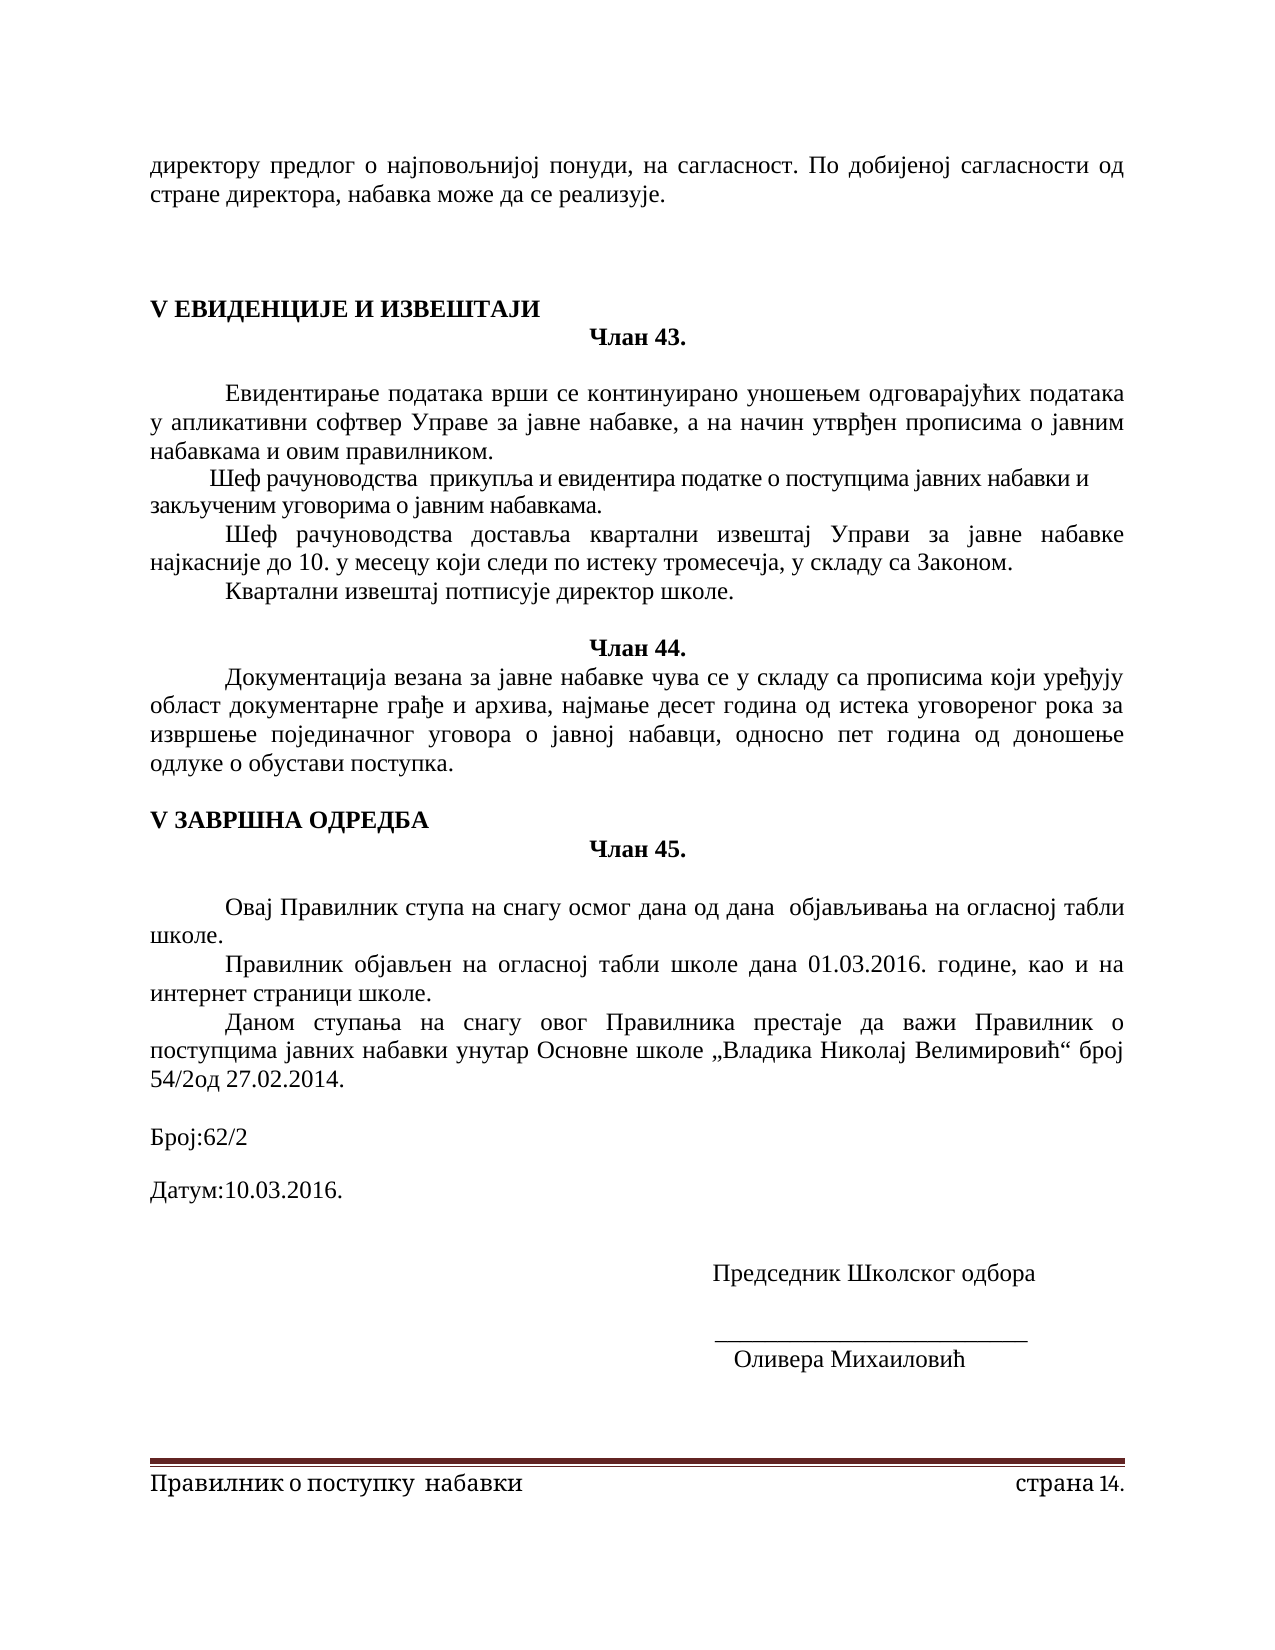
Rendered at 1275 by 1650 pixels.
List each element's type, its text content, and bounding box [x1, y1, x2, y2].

text Овај Правилник ступа на снагу осмог дана од дана објављивања на огласној табли школе. [150, 892, 1125, 949]
text Евидентирање података врши се континуирано уношењем одговарајућих података у апликативни софтвер Управе за јавне набавке, а на начин утврђен прописима о јавним набавкама и овим правилником. [150, 378, 1125, 464]
text Оливера Михаиловић [150, 1344, 1125, 1373]
text Члан 45. [150, 834, 1125, 863]
text Број:62/2 [150, 1122, 1125, 1151]
text Квартални извештај потписује директор школе. [150, 576, 1125, 605]
text Члан 44. [150, 633, 1125, 662]
text Шеф рачуноводства доставља квартални извештај Управи за јавне набавке најкасније до 10. у месецу који следи по истеку тромесечја, у складу са Законом. [150, 519, 1125, 576]
text Датум:10.03.2016. [150, 1176, 1125, 1204]
text _________________________ [202, 1316, 1125, 1344]
text Даном ступања на снагу овог Правилника престаје да важи Правилник о поступцима јавних набавки унутар Основне школе „Владика Николај Велимировић“ број 54/2од 27.02.2014. [150, 1007, 1125, 1093]
text Документација везана за јавне набавке чува се у складу са прописима који уређују област документарне грађе и архива, најмање десет година од истека уговореног рока за извршење појединачног уговора о јавној набавци, односно пет година од доношење одлуке о обустави поступка. [150, 662, 1125, 777]
text Правилник објављен на огласној табли школе дана 01.03.2016. године, као и на интернет страници школе. [150, 949, 1125, 1007]
text V ЗАВРШНА ОДРЕДБА [150, 806, 1125, 834]
text V ЕВИДЕНЦИЈЕ И ИЗВЕШТАЈИ [150, 294, 1125, 322]
text Шеф рачуноводства прикупља и евидентира податке о поступцима јавних набавки и закљученим уговорима о јавним набавкама. [150, 464, 1125, 519]
text Члан 43. [150, 322, 1125, 351]
text Председник Школског одбора [150, 1258, 1125, 1287]
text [150, 150, 1125, 207]
